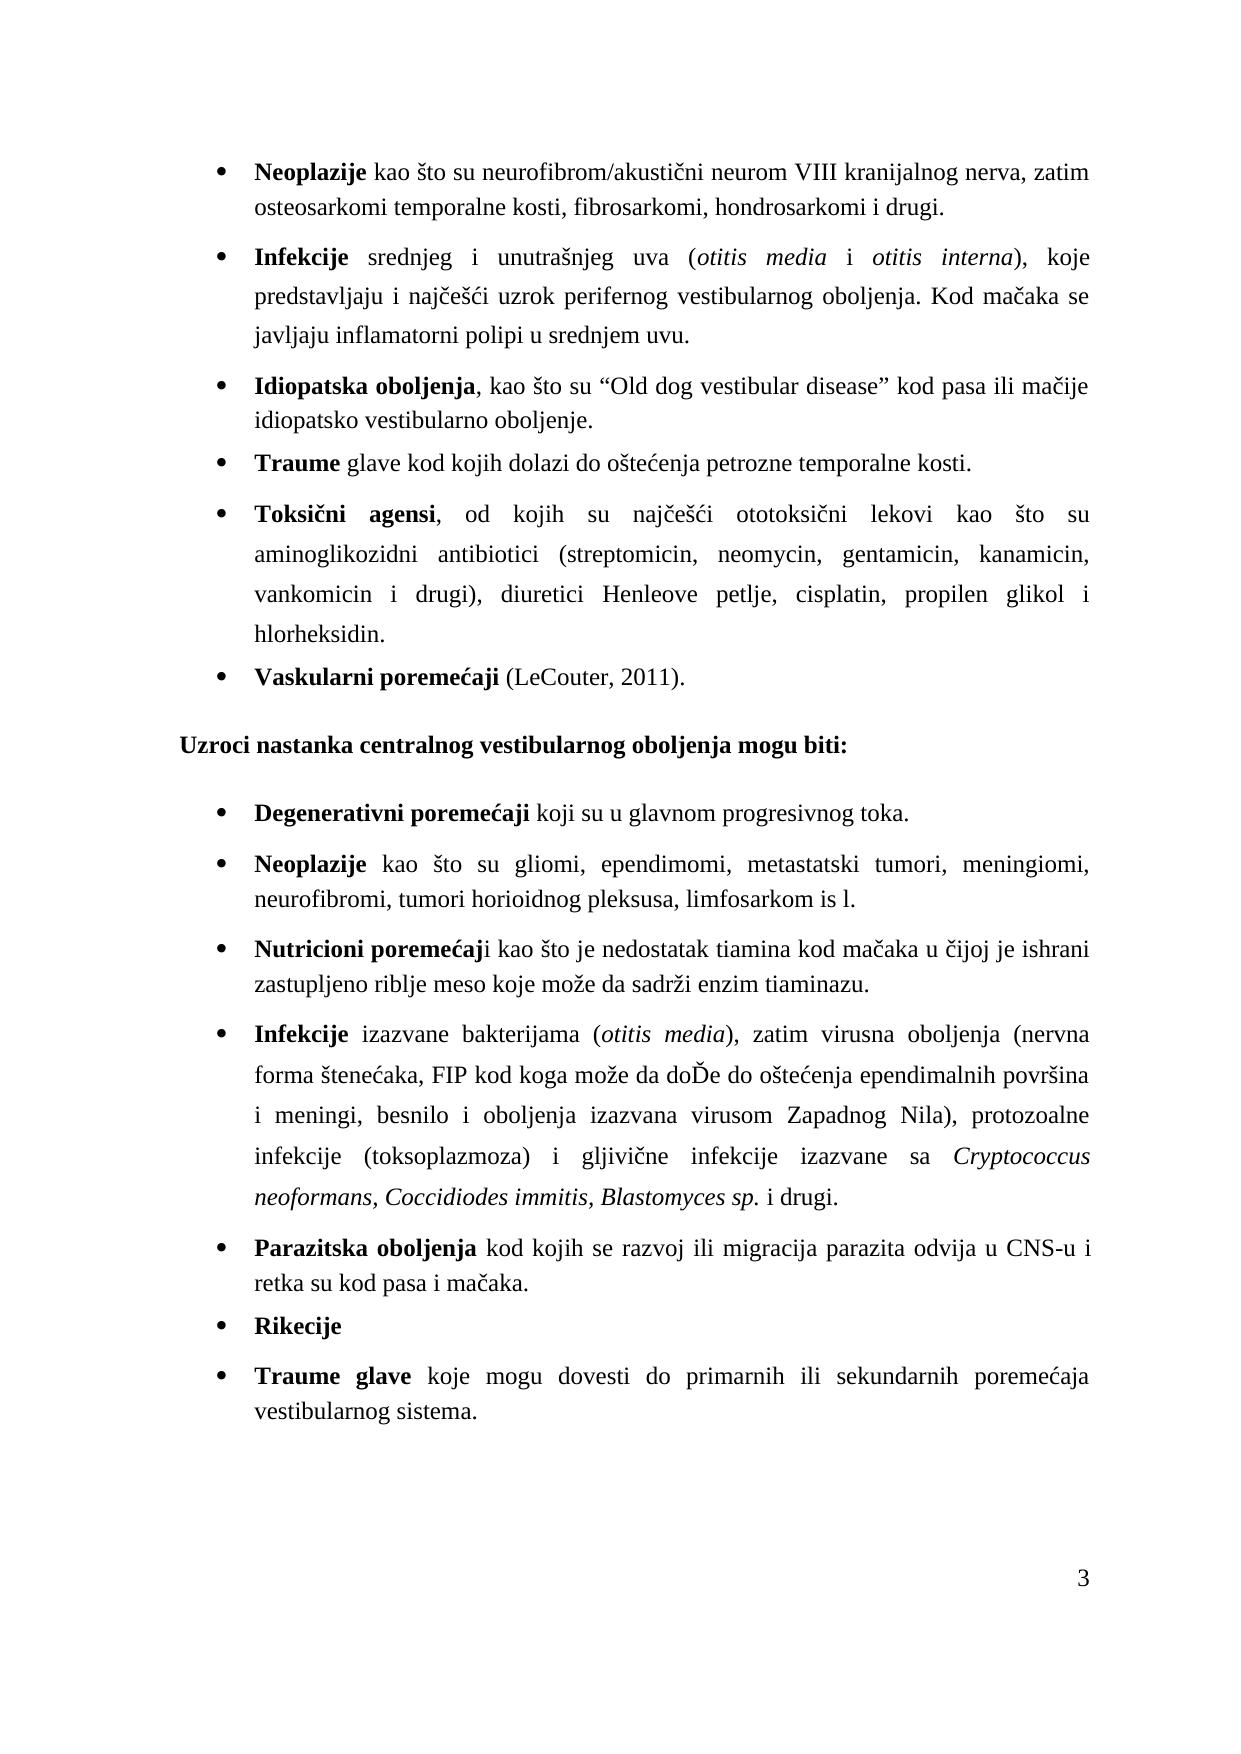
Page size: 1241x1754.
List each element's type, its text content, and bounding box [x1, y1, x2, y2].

list Vaskularni poremećaji (LeCouter, 2011). [217, 662, 1092, 690]
list Traume glave kod kojih dolazi do oštećenja petrozne temporalne kosti. [217, 448, 1092, 477]
list Degenerativni poremećaji koji su u glavnom progresivnog toka. [217, 798, 1092, 827]
list Infekcije izazvane bakterijama (otitis media), zatim virusna oboljenja (nervna forma štenećaka, FIP kod koga može da doĎe do oštećenja ependimalnih površina i meningi, besnilo i oboljenja izazvana virusom Zapadnog Nila), protozoalne infekcije (toksoplazmoza) i gljivične infekcije izazvane sa Cryptococcus neoformans, Coccidiodes immitis, Blastomyces sp. i drugi. [217, 1019, 1090, 1211]
text 3 [1077, 1563, 1092, 1591]
list Neoplazije kao što su neurofibrom/akustični neurom VIII kranijalnog nerva, zatim osteosarkomi temporalne kosti, fibrosarkomi, hondrosarkomi i drugi. [217, 157, 1090, 221]
list Idiopatska oboljenja, kao što su “Old dog vestibular disease” kod pasa ili mačije idiopatsko vestibularno oboljenje. [217, 371, 1090, 434]
list Infekcije srednjeg i unutrašnjeg uva (otitis media i otitis interna), koje predstavljaju i najčešći uzrok perifernog vestibularnog oboljenja. Kod mačaka se javljaju inflamatorni polipi u srednjem uvu. [217, 242, 1090, 348]
list Rikecije [217, 1311, 1092, 1340]
list Parazitska oboljenja kod kojih se razvoj ili migracija parazita odvija u CNS-u i retka su kod pasa i mačaka. [217, 1233, 1092, 1297]
list Traume glave koje mogu dovesti do primarnih ili sekundarnih poremećaja vestibularnog sistema. [217, 1361, 1090, 1425]
list Neoplazije kao što su gliomi, ependimomi, metastatski tumori, meningiomi, neurofibromi, tumori horioidnog pleksusa, limfosarkom is l. [217, 849, 1090, 912]
list Nutricioni poremećaji kao što je nedostatak tiamina kod mačaka u čijoj je ishrani zastupljeno riblje meso koje može da sadrži enzim tiaminazu. [217, 934, 1090, 997]
text Uzroci nastanka centralnog vestibularnog oboljenja mogu biti: [179, 730, 1092, 759]
list Toksični agensi, od kojih su najčešći ototoksični lekovi kao što su aminoglikozidni antibiotici (streptomicin, neomycin, gentamicin, kanamicin, vankomicin i drugi), diuretici Henleove petlje, cisplatin, propilen glikol i hlorheksidin. [217, 499, 1090, 647]
